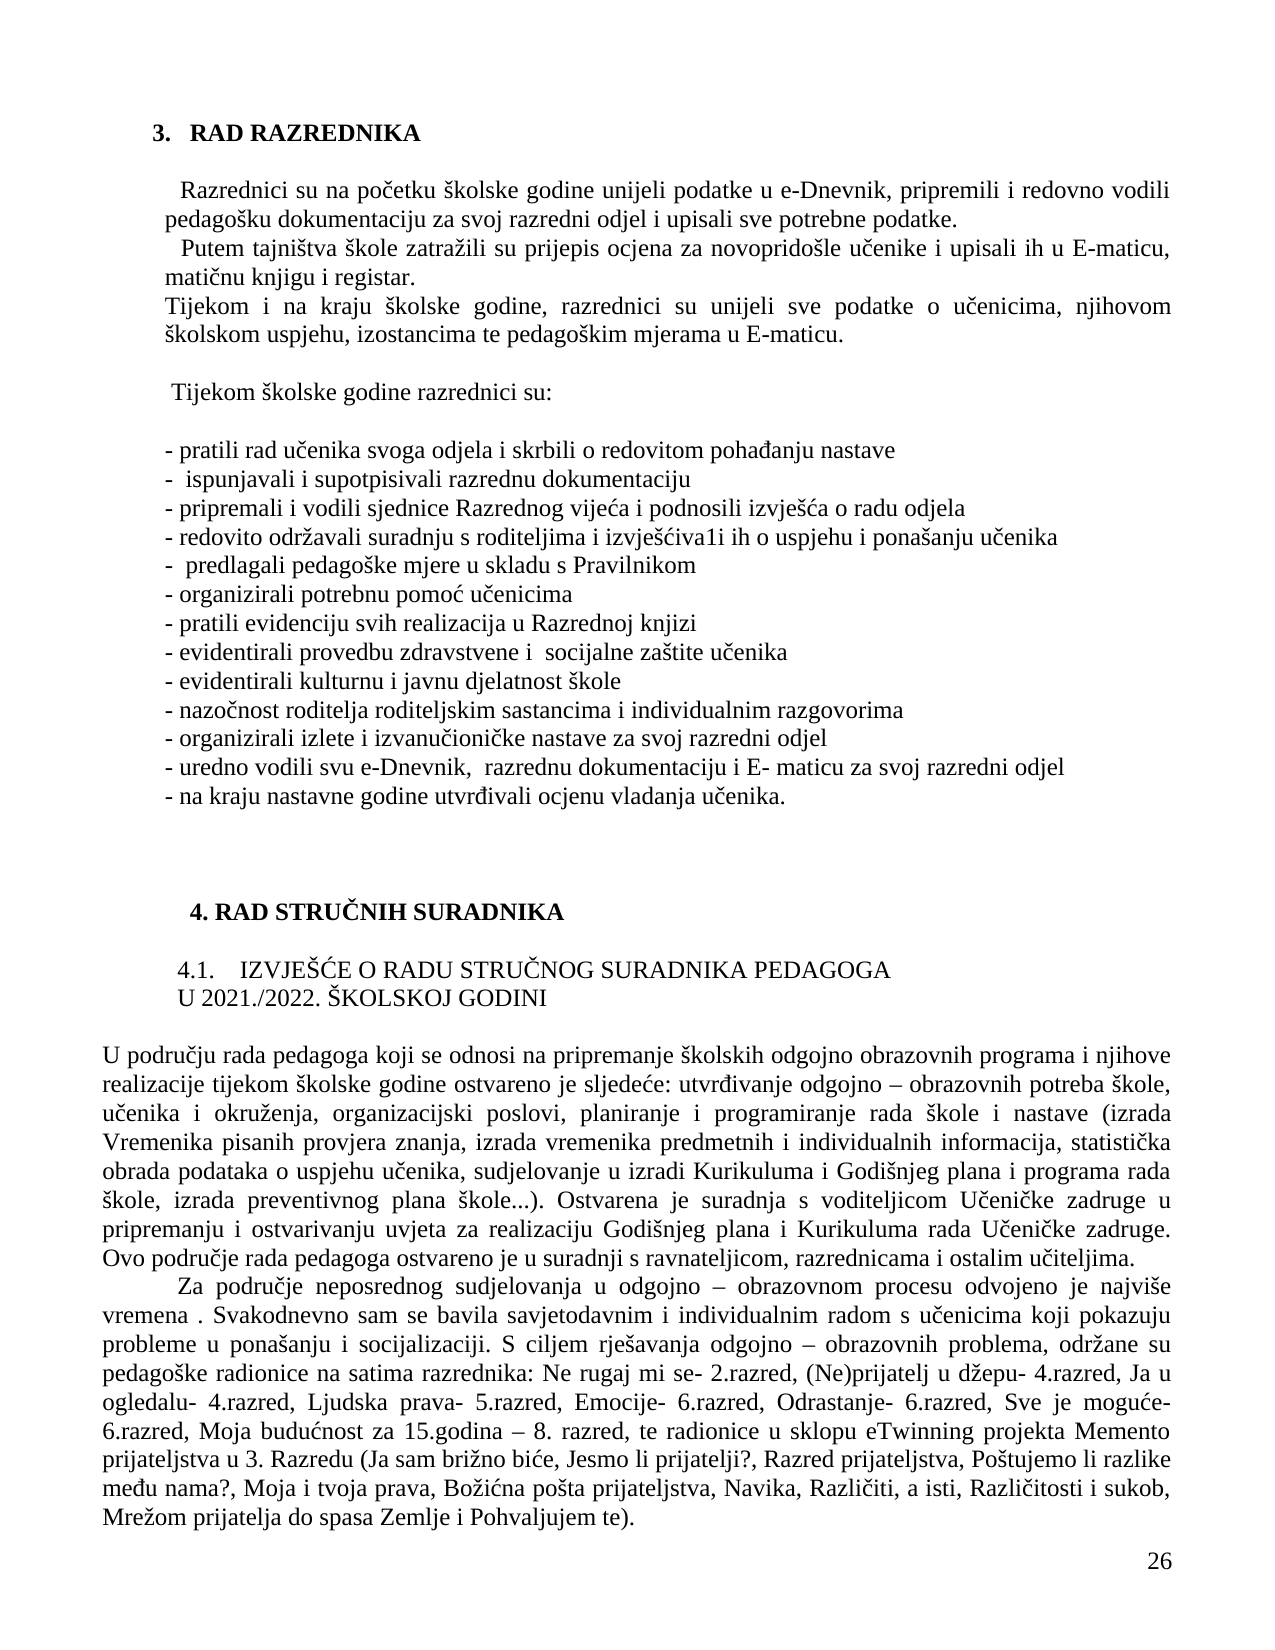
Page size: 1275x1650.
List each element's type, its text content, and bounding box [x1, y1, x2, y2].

text - nazočnost roditelja roditeljskim sastancima i individualnim razgovorima [102, 695, 1172, 724]
text - uredno vodili svu e-Dnevnik, razrednu dokumentaciju i E- maticu za svoj razredni odjel [102, 753, 1172, 782]
text - evidentirali kulturnu i javnu djelatnost škole [102, 666, 1172, 695]
text U području rada pedagoga koji se odnosi na pripremanje školskih odgojno obrazovnih programa i njihove realizacije tijekom školske godine ostvareno je sljedeće: utvrđivanje odgojno – obrazovnih potreba škole, učenika i okruženja, organizacijski poslovi, planiranje i programiranje rada škole i nastave (izrada Vremenika pisanih provjera znanja, izrada vremenika predmetnih i individualnih informacija, statistička obrada podataka o uspjehu učenika, sudjelovanje u izradi Kurikuluma i Godišnjeg plana i programa rada škole, izrada preventivnog plana škole...). Ostvarena je suradnja s voditeljicom Učeničke zadruge u pripremanju i ostvarivanju uvjeta za realizaciju Godišnjeg plana i Kurikuluma rada Učeničke zadruge. Ovo područje rada pedagoga ostvareno je u suradnji s ravnateljicom, razrednicama i ostalim učiteljima. [102, 1041, 1172, 1272]
text Tijekom i na kraju školske godine, razrednici su unijeli sve podatke o učenicima, njihovom školskom uspjehu, izostancima te pedagoškim mjerama u E-maticu. [164, 291, 1172, 349]
text - ispunjavali i supotpisivali razrednu dokumentaciju [102, 464, 1172, 493]
text Za područje neposrednog sudjelovanja u odgojno – obrazovnom procesu odvojeno je najviše vremena . Svakodnevno sam se bavila savjetodavnim i individualnim radom s učenicima koji pokazuju probleme u ponašanju i socijalizaciji. S ciljem rješavanja odgojno – obrazovnih problema, održane su pedagoške radionice na satima razrednika: Ne rugaj mi se- 2.razred, (Ne)prijatelj u džepu- 4.razred, Ja u ogledalu- 4.razred, Ljudska prava- 5.razred, Emocije- 6.razred, Odrastanje- 6.razred, Sve je moguće- 6.razred, Moja budućnost za 15.godina – 8. razred, te radionice u sklopu eTwinning projekta Memento prijateljstva u 3. Razredu (Ja sam brižno biće, Jesmo li prijatelji?, Razred prijateljstva, Poštujemo li razlike među nama?, Moja i tvoja prava, Božićna pošta prijateljstva, Navika, Različiti, a isti, Različitosti i sukob, Mrežom prijatelja do spasa Zemlje i Pohvaljujem te). [102, 1272, 1172, 1531]
text - organizirali izlete i izvanučioničke nastave za svoj razredni odjel [102, 724, 1172, 753]
text Putem tajništva škole zatražili su prijepis ocjena za novopridošle učenike i upisali ih u E-maticu, matičnu knjigu i registar. [164, 233, 1172, 291]
text - pripremali i vodili sjednice Razrednog vijeća i podnosili izvješća o radu odjela [102, 493, 1172, 522]
text 4.1. IZVJEŠĆE O RADU STRUČNOG SURADNIKA PEDAGOGA [177, 955, 1172, 983]
text - pratili evidenciju svih realizacija u Razrednoj knjizi [102, 608, 1172, 637]
text Razrednici su na početku školske godine unijeli podatke u e-Dnevnik, pripremili i redovno vodili pedagošku dokumentaciju za svoj razredni odjel i upisali sve potrebne podatke. [164, 176, 1172, 233]
text - pratili rad učenika svoga odjela i skrbili o redovitom pohađanju nastave [102, 435, 1172, 464]
text - redovito održavali suradnju s roditeljima i izvješćiva1i ih o uspjehu i ponašanju učenika [102, 522, 1172, 551]
text 3. RAD RAZREDNIKA [102, 118, 1172, 147]
text - organizirali potrebnu pomoć učenicima [102, 579, 1172, 608]
text U 2021./2022. ŠKOLSKOJ GODINI [177, 983, 1172, 1012]
text - evidentirali provedbu zdravstvene i socijalne zaštite učenika [102, 637, 1172, 666]
text - na kraju nastavne godine utvrđivali ocjenu vladanja učenika. [102, 782, 1172, 810]
text 4. RAD STRUČNIH SURADNIKA [189, 897, 1172, 926]
text - predlagali pedagoške mjere u skladu s Pravilnikom [102, 551, 1172, 579]
text Tijekom školske godine razrednici su: [102, 378, 1172, 406]
